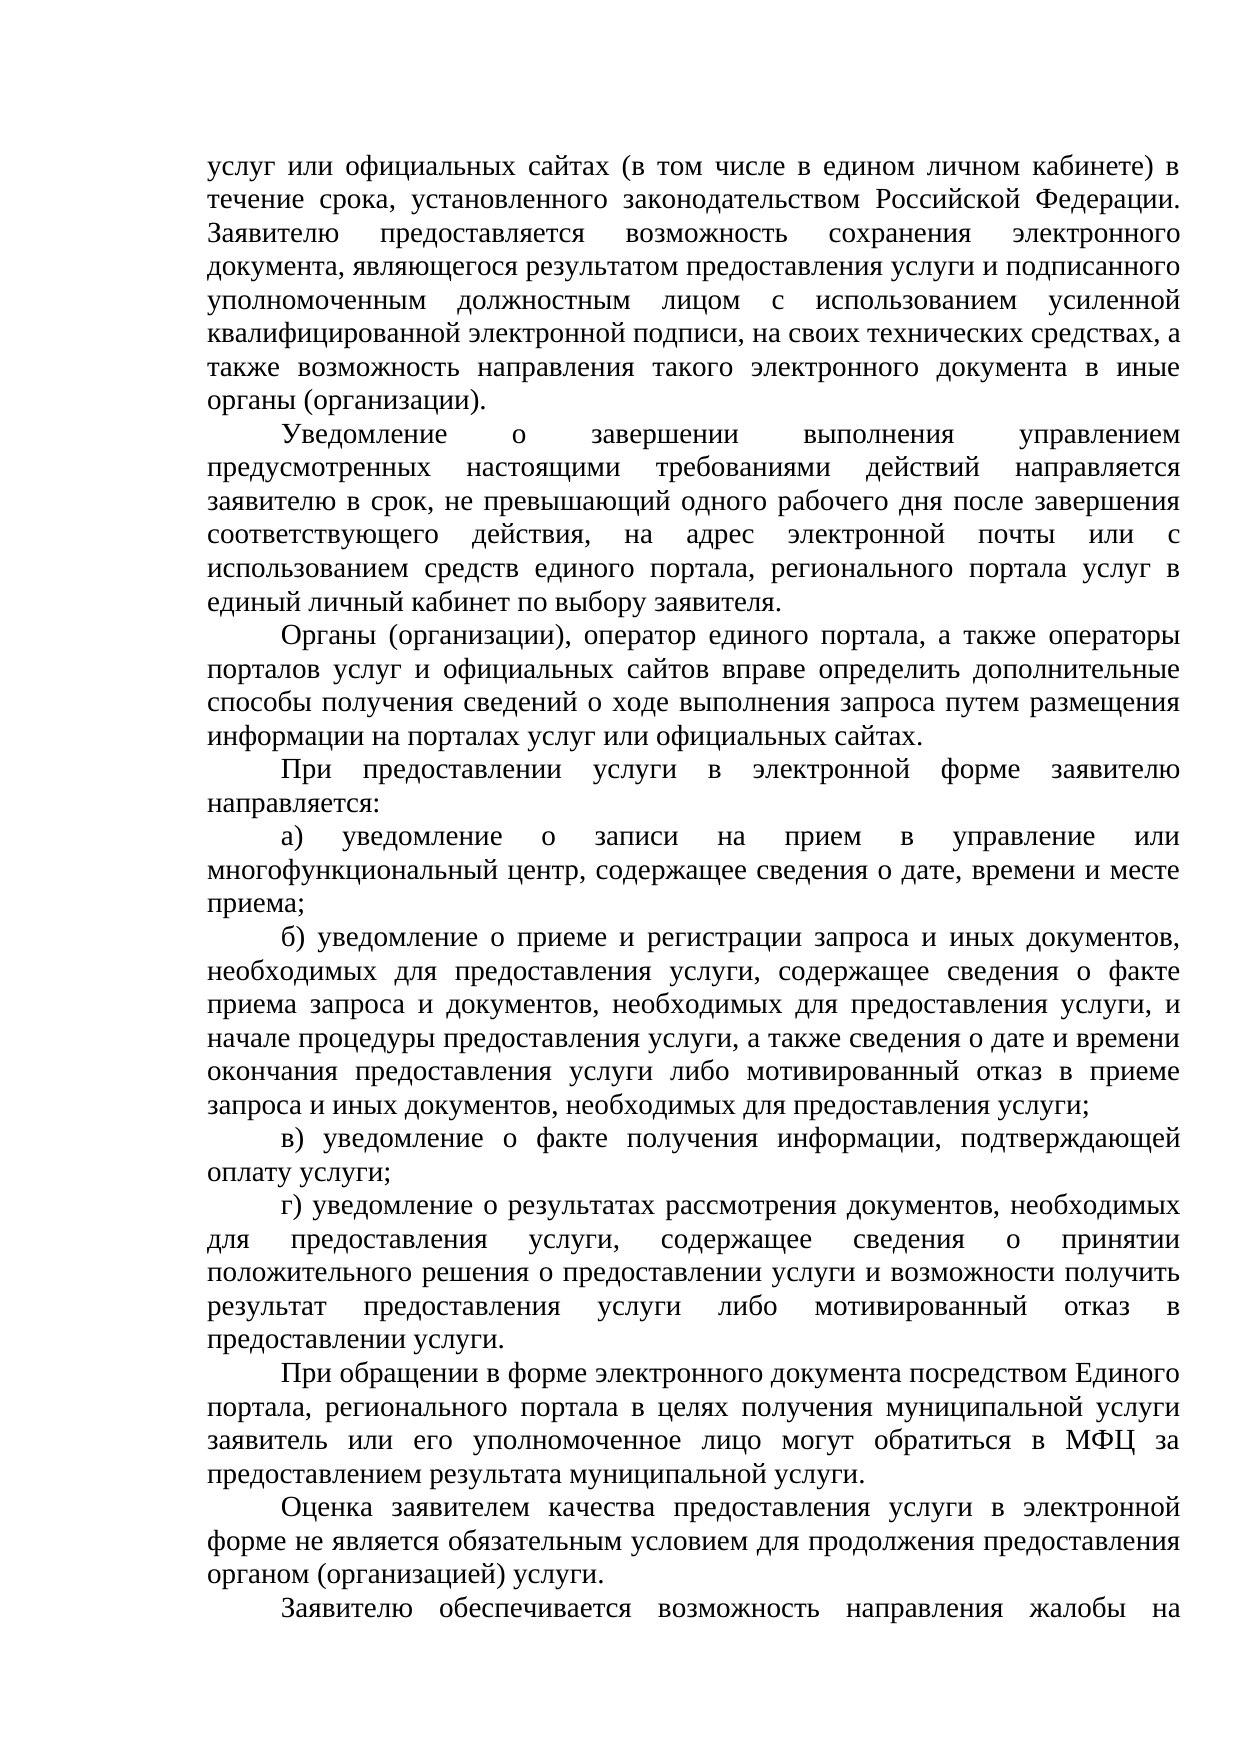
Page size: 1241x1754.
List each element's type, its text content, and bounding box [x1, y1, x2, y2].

text г) уведомление о результатах рассмотрения документов, необходимых для предоставления услуги, содержащее сведения о принятии положительного решения о предоставлении услуги и возможности получить результат предоставления услуги либо мотивированный отказ в предоставлении услуги. [207, 1187, 1181, 1355]
text а) уведомление о записи на прием в управление или многофункциональный центр, содержащее сведения о дате, времени и месте приема; [207, 818, 1181, 919]
text При обращении в форме электронного документа посредством Единого портала, регионального портала в целях получения муниципальной услуги заявитель или его уполномоченное лицо могут обратиться в МФЦ за предоставлением результата муниципальной услуги. [207, 1355, 1181, 1489]
text При предоставлении услуги в электронной форме заявителю направляется: [207, 751, 1181, 818]
text Оценка заявителем качества предоставления услуги в электронной форме не является обязательным условием для продолжения предоставления органом (организацией) услуги. [207, 1489, 1181, 1590]
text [207, 1590, 1181, 1623]
text Уведомление о завершении выполнения управлением предусмотренных настоящими требованиями действий направляется заявителю в срок, не превышающий одного рабочего дня после завершения соответствующего действия, на адрес электронной почты или с использованием средств единого портала, регионального портала услуг в единый личный кабинет по выбору заявителя. [207, 416, 1181, 617]
text Органы (организации), оператор единого портала, а также операторы порталов услуг и официальных сайтов вправе определить дополнительные способы получения сведений о ходе выполнения запроса путем размещения информации на порталах услуг или официальных сайтах. [207, 617, 1181, 751]
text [207, 148, 1181, 416]
text б) уведомление о приеме и регистрации запроса и иных документов, необходимых для предоставления услуги, содержащее сведения о факте приема запроса и документов, необходимых для предоставления услуги, и начале процедуры предоставления услуги, а также сведения о дате и времени окончания предоставления услуги либо мотивированный отказ в приеме запроса и иных документов, необходимых для предоставления услуги; [207, 919, 1181, 1120]
text в) уведомление о факте получения информации, подтверждающей оплату услуги; [207, 1120, 1181, 1187]
